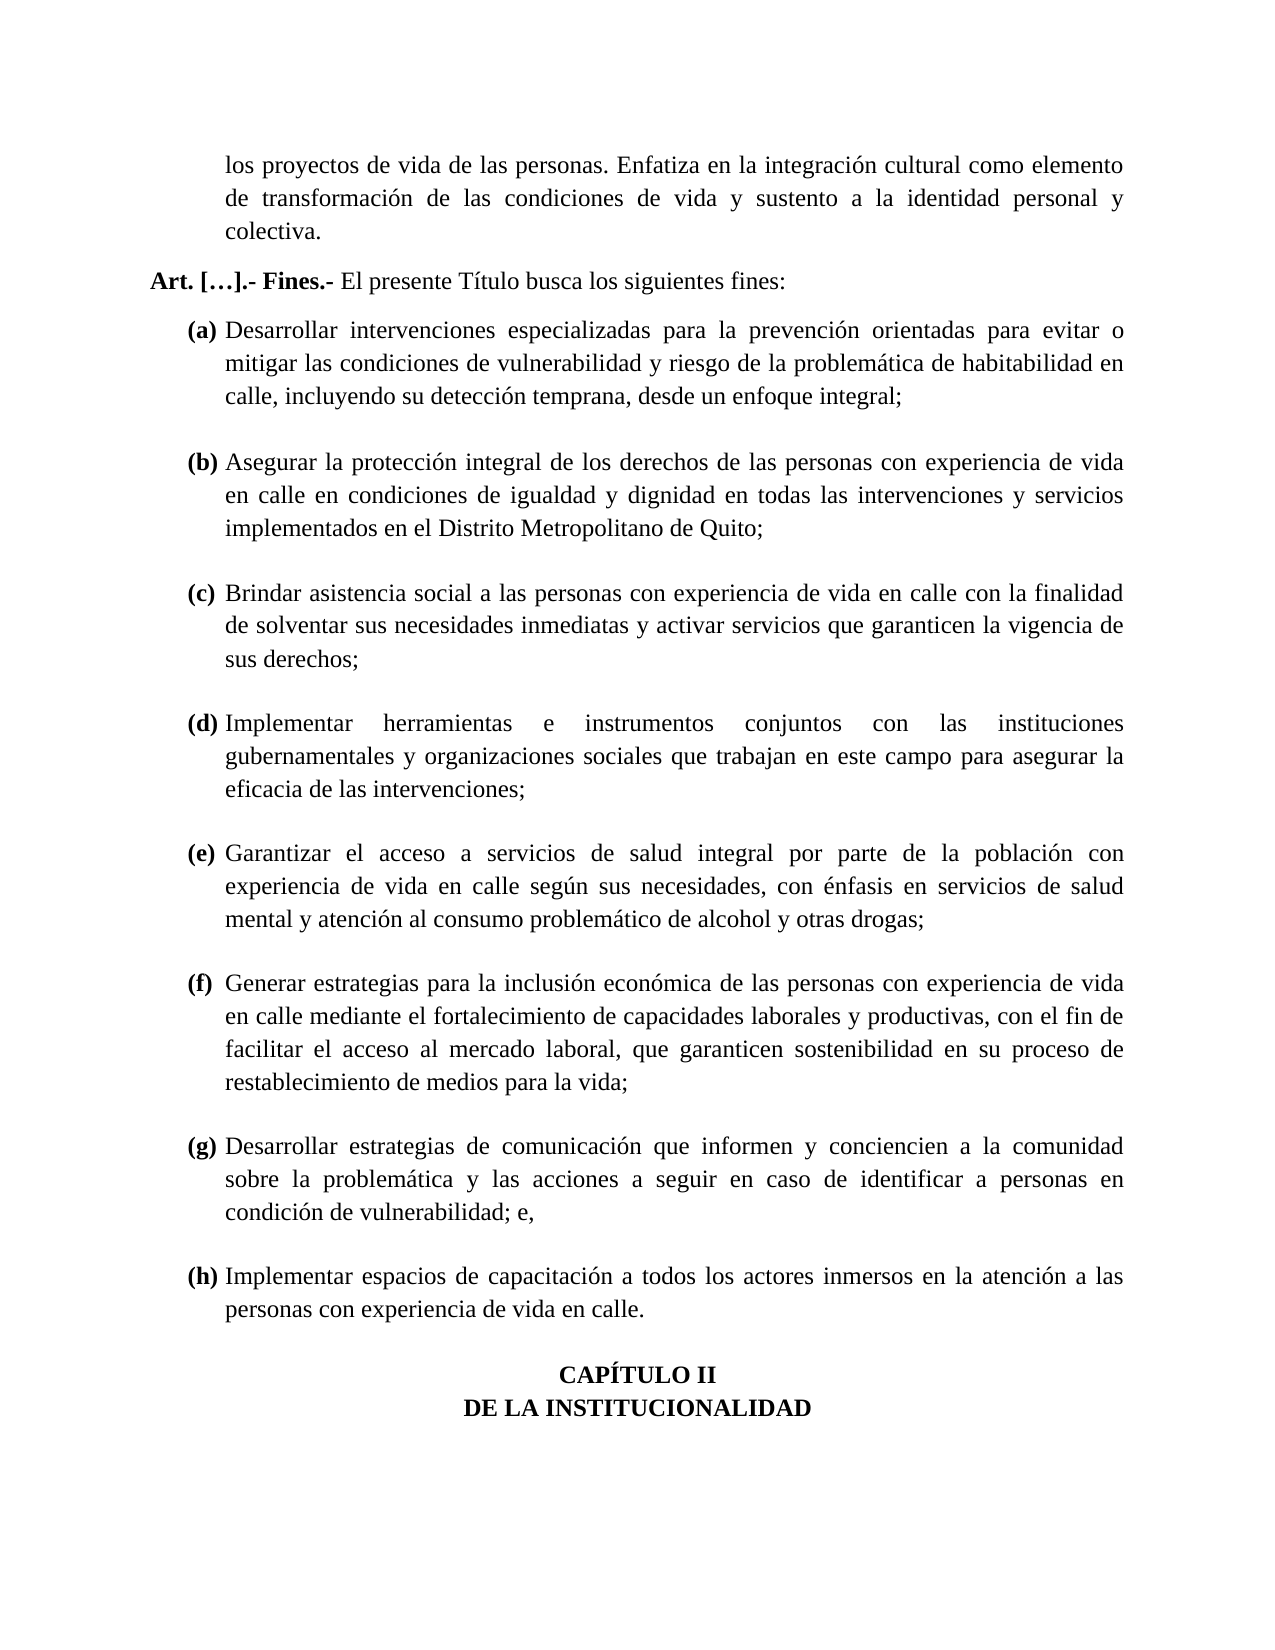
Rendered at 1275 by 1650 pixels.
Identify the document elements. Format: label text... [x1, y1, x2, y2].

list Brindar asistencia social a las personas con experiencia de vida en calle con la finalidad de solventar sus necesidades inmediatas y activar servicios que garanticen la vigencia de sus derechos; [187, 578, 1125, 672]
list Garantizar el acceso a servicios de salud integral por parte de la población con experiencia de vida en calle según sus necesidades, con énfasis en servicios de salud mental y atención al consumo problemático de alcohol y otras drogas; [187, 838, 1125, 933]
list CAPÍTULO II [150, 1360, 1125, 1389]
list DE LA INSTITUCIONALIDAD [150, 1393, 1125, 1422]
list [187, 150, 1125, 245]
list Generar estrategias para la inclusión económica de las personas con experiencia de vida en calle mediante el fortalecimiento de capacidades laborales y productivas, con el fin de facilitar el acceso al mercado laboral, que garanticen sostenibilidad en su proceso de restablecimiento de medios para la vida; [187, 968, 1125, 1096]
list Desarrollar estrategias de comunicación que informen y conciencien a la comunidad sobre la problemática y las acciones a seguir en caso de identificar a personas en condición de vulnerabilidad; e, [187, 1131, 1125, 1226]
list Implementar espacios de capacitación a todos los actores inmersos en la atención a las personas con experiencia de vida en calle. [187, 1261, 1125, 1323]
list Asegurar la protección integral de los derechos de las personas con experiencia de vida en calle en condiciones de igualdad y dignidad en todas las intervenciones y servicios implementados en el Distrito Metropolitano de Quito; [187, 447, 1125, 542]
list Desarrollar intervenciones especializadas para la prevención orientadas para evitar o mitigar las condiciones de vulnerabilidad y riesgo de la problemática de habitabilidad en calle, incluyendo su detección temprana, desde un enfoque integral; [187, 315, 1125, 410]
list Implementar herramientas e instrumentos conjuntos con las instituciones gubernamentales y organizaciones sociales que trabajan en este campo para asegurar la eficacia de las intervenciones; [187, 708, 1125, 802]
text Art. […].- Fines.- El presente Título busca los siguientes fines: [150, 266, 1125, 294]
